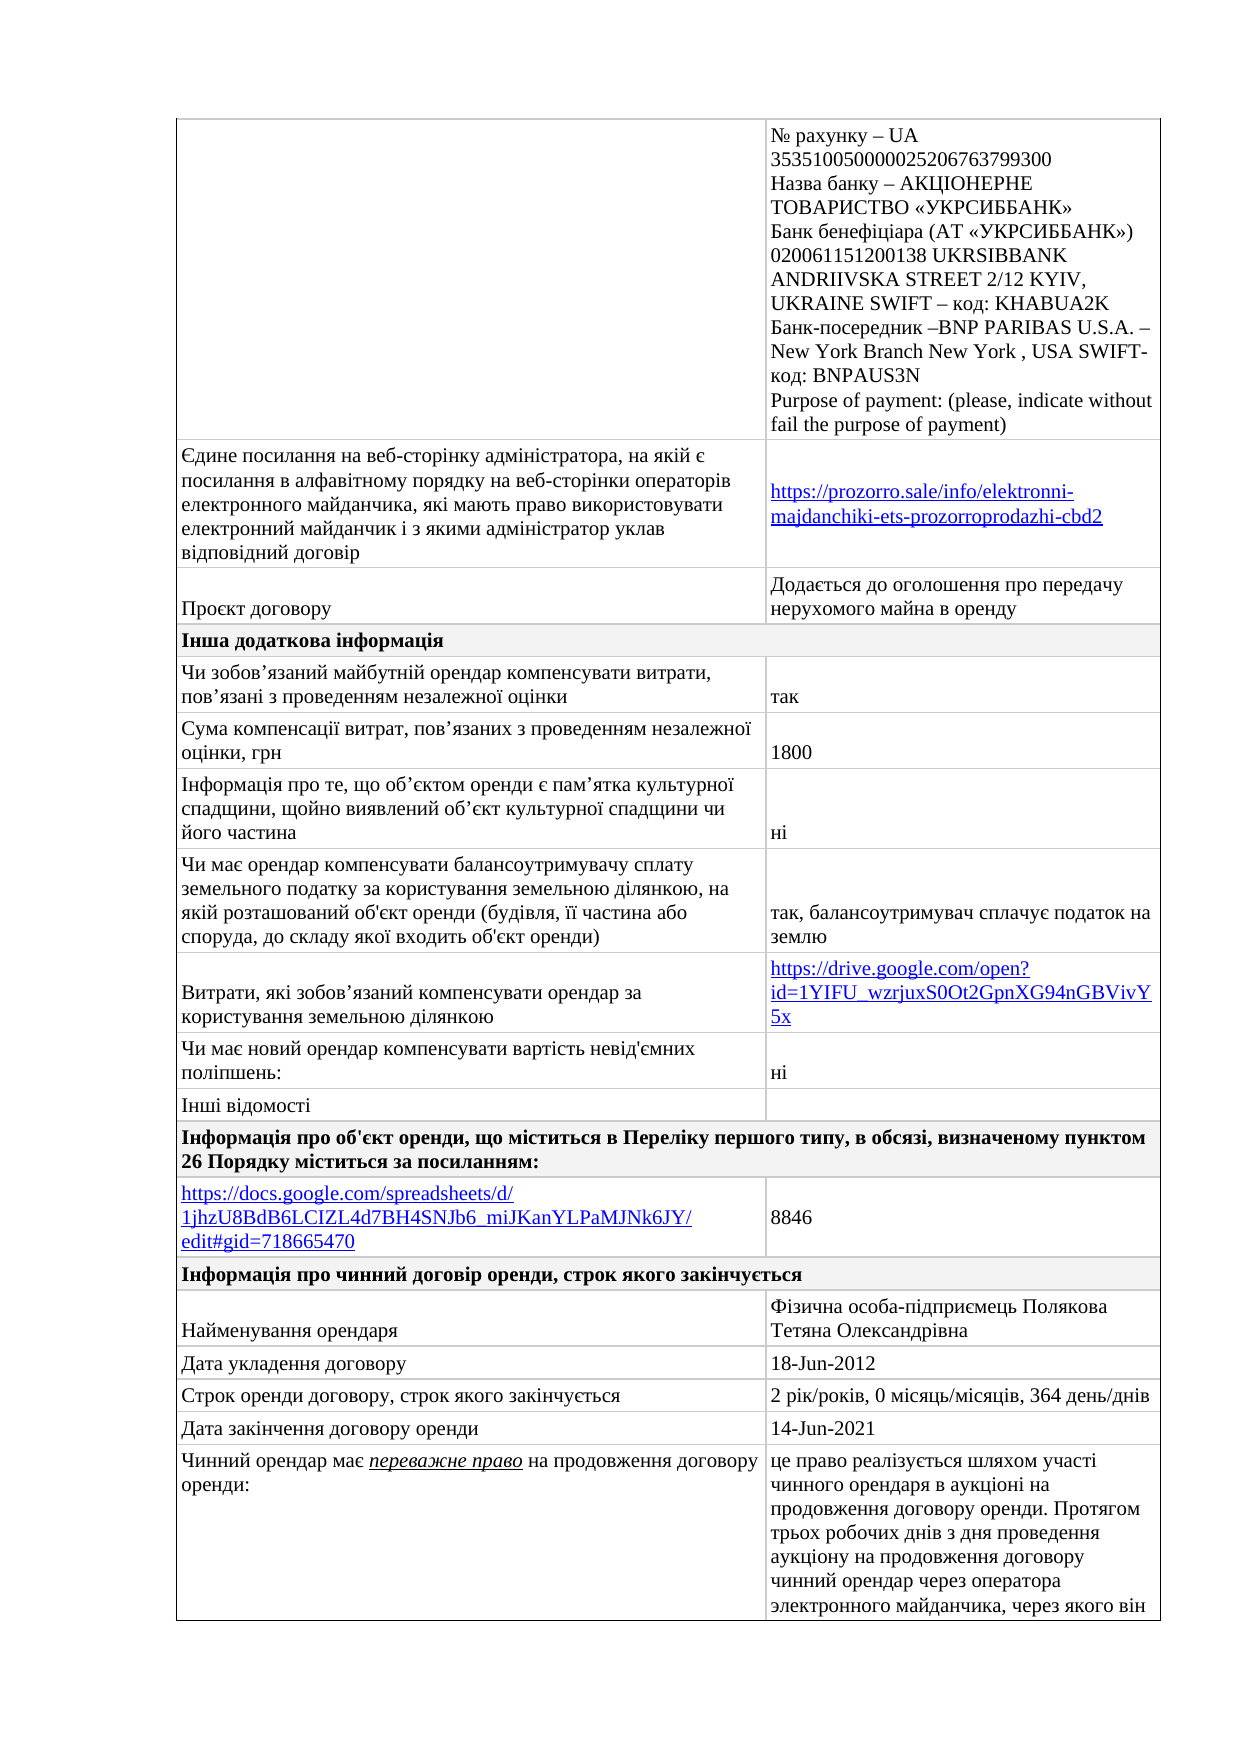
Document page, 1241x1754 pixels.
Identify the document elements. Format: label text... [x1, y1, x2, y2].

table_cell https://docs.google.com/spreadsheets/d/1jhzU8BdB6LCIZL4d7BH4SNJb6_miJKanYLPaMJNk6JY/edit#gid=718665470 [177, 1178, 765, 1256]
table_cell Чи має новий орендар компенсувати вартість невід'ємних поліпшень: [177, 1033, 765, 1087]
table_cell 14-Jun-2021 [767, 1412, 1160, 1443]
table_cell Дата закінчення договору оренди [177, 1412, 765, 1443]
table_cell 8846 [767, 1178, 1160, 1256]
table_cell 18-Jun-2012 [767, 1347, 1160, 1378]
table_cell так [767, 657, 1160, 712]
table_cell https://drive.google.com/open?id=1YIFU_wzrjuxS0Ot2GpnXG94nGBVivY5x [767, 953, 1160, 1032]
table_cell Додається до оголошення про передачу нерухомого майна в оренду [767, 568, 1160, 623]
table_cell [177, 120, 765, 439]
table_cell Інші відомості [177, 1089, 765, 1120]
table_cell Інформація про об'єкт оренди, що міститься в Переліку першого типу, в обсязі, визначеному пунктом 26 Порядку міститься за посиланням: [177, 1122, 1160, 1176]
table_cell ні [767, 769, 1160, 847]
table_cell 2 рік/років, 0 місяць/місяців, 364 день/днів [767, 1380, 1160, 1411]
table_cell так, балансоутримувач сплачує податок на землю [767, 849, 1160, 952]
table_cell 1800 [767, 713, 1160, 767]
table_cell Чи має орендар компенсувати балансоутримувачу сплату земельного податку за користування земельною ділянкою, на якій розташований об'єкт оренди (будівля, її частина або споруда, до складу якої входить об'єкт оренди) [177, 849, 765, 952]
table_cell Витрати, які зобов’язаний компенсувати орендар за користування земельною ділянкою [177, 953, 765, 1032]
table_cell Строк оренди договору, строк якого закінчується [177, 1380, 765, 1411]
table_cell Інформація про те, що об’єктом оренди є пам’ятка культурної спадщини, щойно виявлений об’єкт культурної спадщини чи його частина [177, 769, 765, 847]
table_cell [767, 1445, 1160, 1620]
table_cell Єдине посилання на веб-сторінку адміністратора, на якій є посилання в алфавітному порядку на веб-сторінки операторів електронного майданчика, які мають право використовувати електронний майданчик і з якими адміністратор уклав відповідний договір [177, 440, 765, 567]
table_cell Чи зобов’язаний майбутній орендар компенсувати витрати, пов’язані з проведенням незалежної оцінки [177, 657, 765, 712]
table_cell Найменування орендаря [177, 1291, 765, 1345]
table_cell Сума компенсації витрат, пов’язаних з проведенням незалежної оцінки, грн [177, 713, 765, 767]
table_cell Проєкт договору [177, 568, 765, 623]
table_cell Фізична особа-підприємець Полякова Тетяна Олександрівна [767, 1291, 1160, 1345]
table_cell [767, 1089, 1160, 1120]
table_cell Дата укладення договору [177, 1347, 765, 1378]
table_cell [177, 1445, 765, 1620]
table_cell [767, 120, 1160, 439]
table_cell Інформація про чинний договір оренди, строк якого закінчується [177, 1258, 1160, 1289]
table_cell https://prozorro.sale/info/elektronni-majdanchiki-ets-prozorroprodazhi-cbd2 [767, 440, 1160, 567]
table_cell ні [767, 1033, 1160, 1087]
table_cell Інша додаткова інформація [177, 625, 1160, 656]
